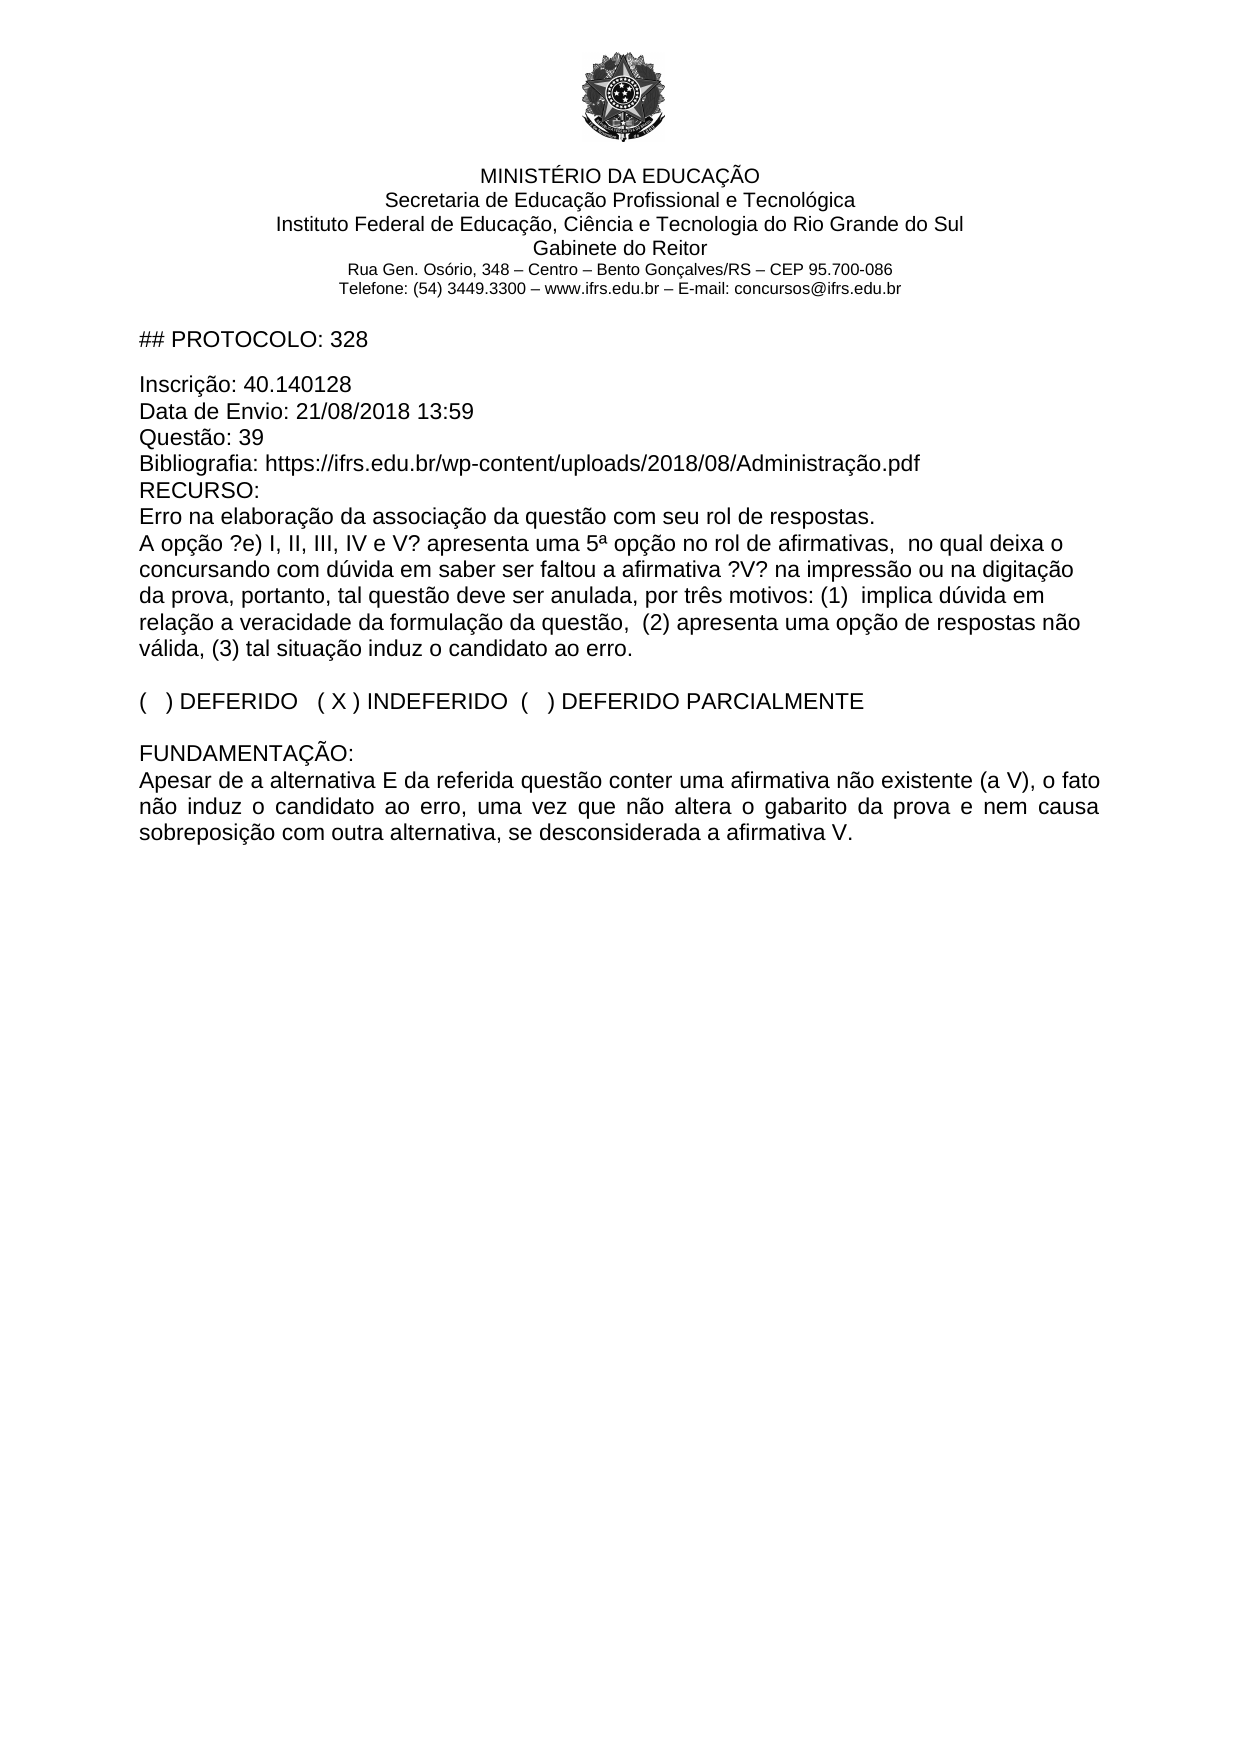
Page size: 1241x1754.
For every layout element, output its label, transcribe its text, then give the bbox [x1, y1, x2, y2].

text Data de Envio: 21/08/2018 13:59 [139, 398, 1101, 424]
text ( ) DEFERIDO ( X ) INDEFERIDO ( ) DEFERIDO PARCIALMENTE [139, 688, 1101, 714]
picture [582, 52, 665, 142]
text Bibliografia: https://ifrs.edu.br/wp-content/uploads/2018/08/Administração.pdf [139, 450, 1101, 477]
text Questão: 39 [139, 424, 1101, 450]
text FUNDAMENTAÇÃO: [139, 740, 1101, 767]
text RECURSO: [139, 477, 1101, 503]
text Apesar de a alternativa E da referida questão conter uma afirmativa não existente (a V), o fato não induz o candidato ao erro, uma vez que não altera o gabarito da prova e nem causa sobreposição com outra alternativa, se desconsiderada a afirmativa V. ## PROTOCOLO: 328 [139, 326, 1101, 353]
text Apesar de a alternativa E da referida questão conter uma afirmativa não existente (a V), o fato não induz o candidato ao erro, uma vez que não altera o gabarito da prova e nem causa sobreposição com outra alternativa, se desconsiderada a afirmativa V. ## PROTOCOLO: 428 [139, 767, 1101, 846]
text Inscrição: 40.140128 [139, 371, 1101, 398]
text A opção ?e) I, II, III, IV e V? apresenta uma 5ª opção no rol de afirmativas, no qual deixa o concursando com dúvida em saber ser faltou a afirmativa ?V? na impressão ou na digitação da prova, portanto, tal questão deve ser anulada, por três motivos: (1) implica dúvida em relação a veracidade da formulação da questão, (2) apresenta uma opção de respostas não válida, (3) tal situação induz o candidato ao erro. [139, 529, 1101, 661]
text Erro na elaboração da associação da questão com seu rol de respostas. [139, 503, 1101, 529]
